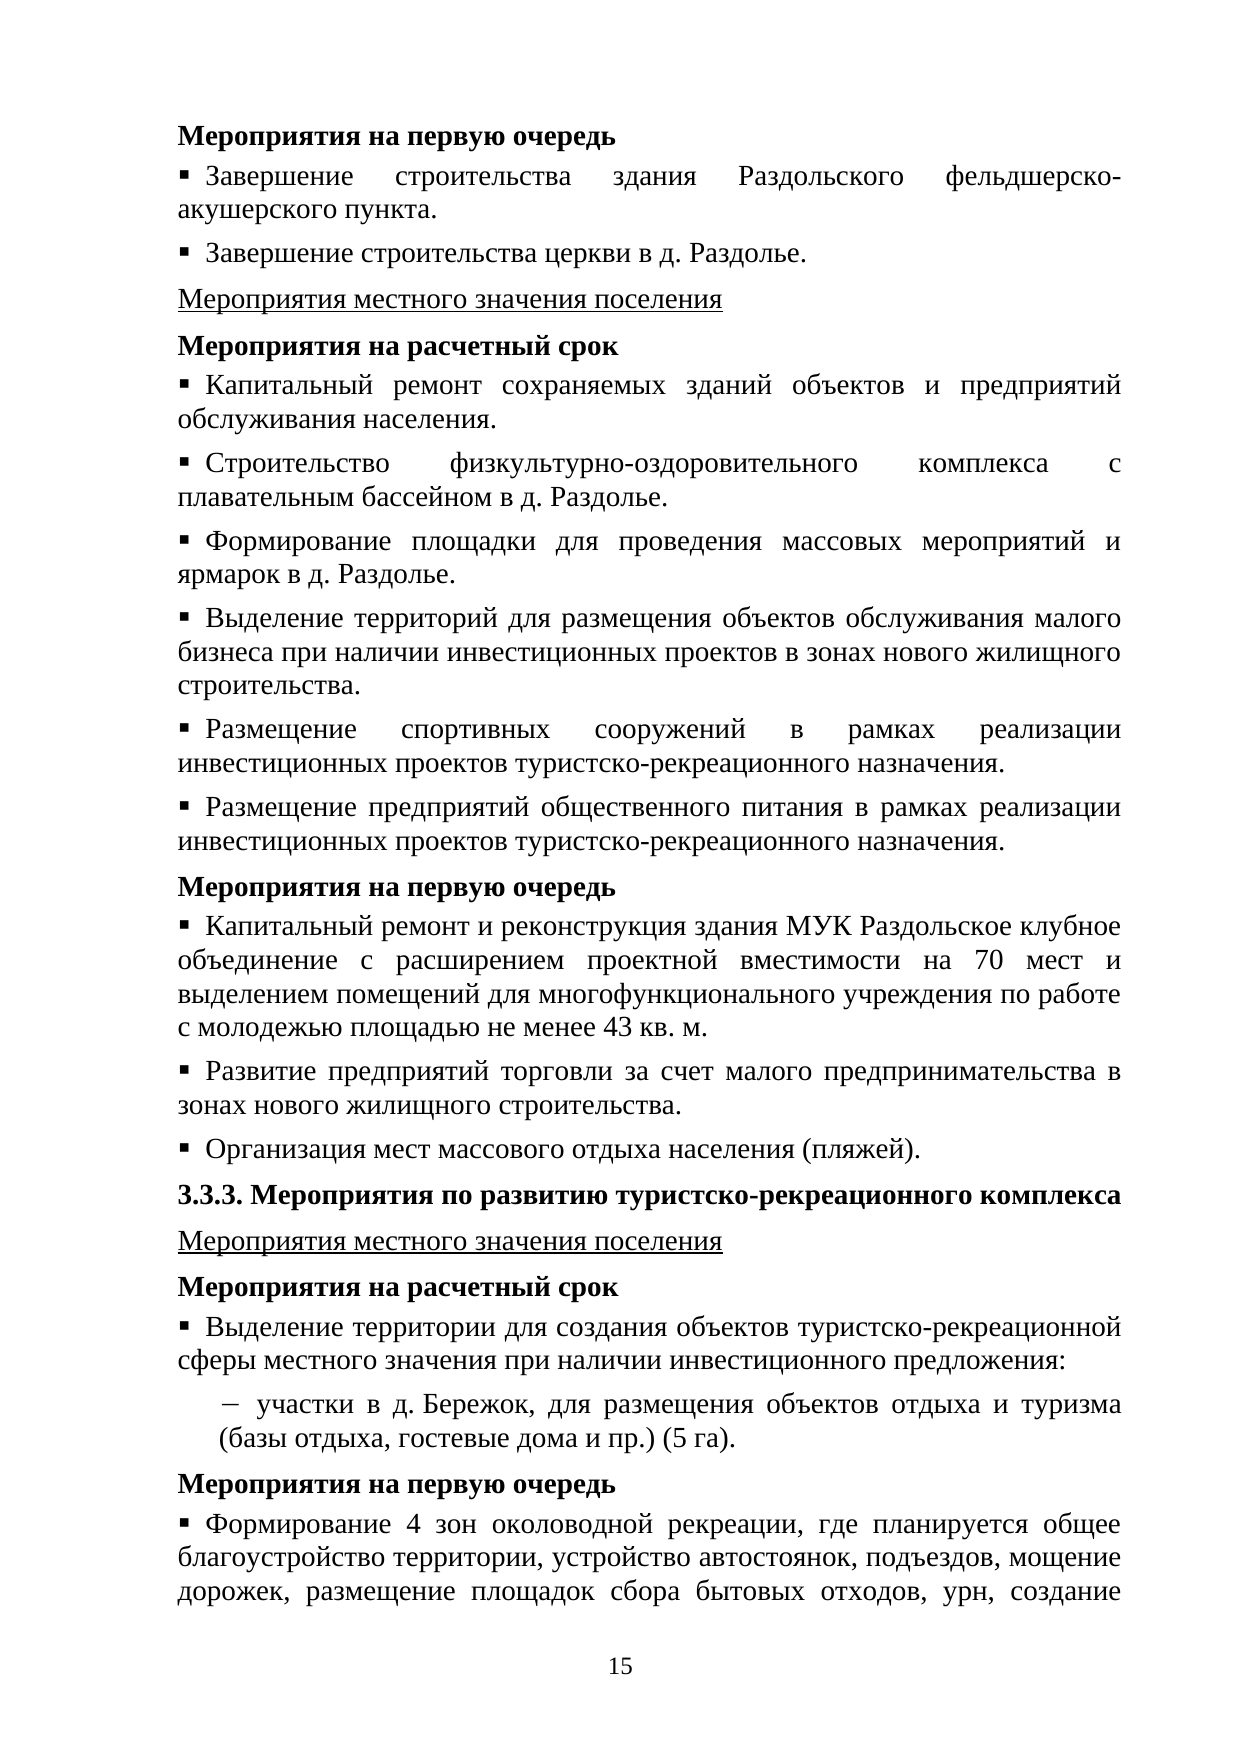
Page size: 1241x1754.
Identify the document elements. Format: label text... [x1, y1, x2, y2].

list Капитальный ремонт сохраняемых зданий объектов и предприятий обслуживания населения. [177, 367, 1122, 435]
text Мероприятия на первую очередь [177, 869, 1122, 902]
list Завершение строительства здания Раздольского фельдшерско-акушерского пункта. [177, 158, 1122, 225]
text Мероприятия на первую очередь [177, 118, 1122, 152]
subtitle 3.3.3. Мероприятия по развитию туристско-рекреационного комплекса [177, 1177, 1122, 1211]
list участки в д. Бережок, для размещения объектов отдыха и туризма (базы отдыха, гостевые дома и пр.) (5 га). [218, 1386, 1122, 1454]
text Мероприятия на расчетный срок [177, 328, 1122, 361]
list Выделение территории для создания объектов туристско-рекреационной сферы местного значения при наличии инвестиционного предложения: [177, 1309, 1122, 1376]
list Размещение предприятий общественного питания в рамках реализации инвестиционных проектов туристско-рекреационного назначения. [177, 789, 1122, 856]
list Развитие предприятий торговли за счет малого предпринимательства в зонах нового жилищного строительства. [177, 1053, 1122, 1120]
list Формирование площадки для проведения массовых мероприятий и ярмарок в д. Раздолье. [177, 523, 1122, 590]
text Мероприятия на первую очередь [177, 1466, 1122, 1500]
list Организация мест массового отдыха населения (пляжей). [177, 1131, 1122, 1164]
list Размещение спортивных сооружений в рамках реализации инвестиционных проектов туристско-рекреационного назначения. [177, 711, 1122, 779]
text Мероприятия местного значения поселения [177, 282, 1122, 315]
list Завершение строительства церкви в д. Раздолье. [177, 236, 1122, 269]
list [177, 1506, 1122, 1607]
text Мероприятия на расчетный срок [177, 1269, 1122, 1303]
list Капитальный ремонт и реконструкция здания МУК Раздольское клубное объединение с расширением проектной вместимости на 70 мест и выделением помещений для многофункционального учреждения по работе с молодежью площадью не менее 43 кв. м. [177, 908, 1122, 1043]
list Строительство физкультурно-оздоровительного комплекса с плавательным бассейном в д. Раздолье. [177, 445, 1122, 512]
text Мероприятия местного значения поселения [177, 1223, 1122, 1257]
list Выделение территорий для размещения объектов обслуживания малого бизнеса при наличии инвестиционных проектов в зонах нового жилищного строительства. [177, 600, 1122, 701]
